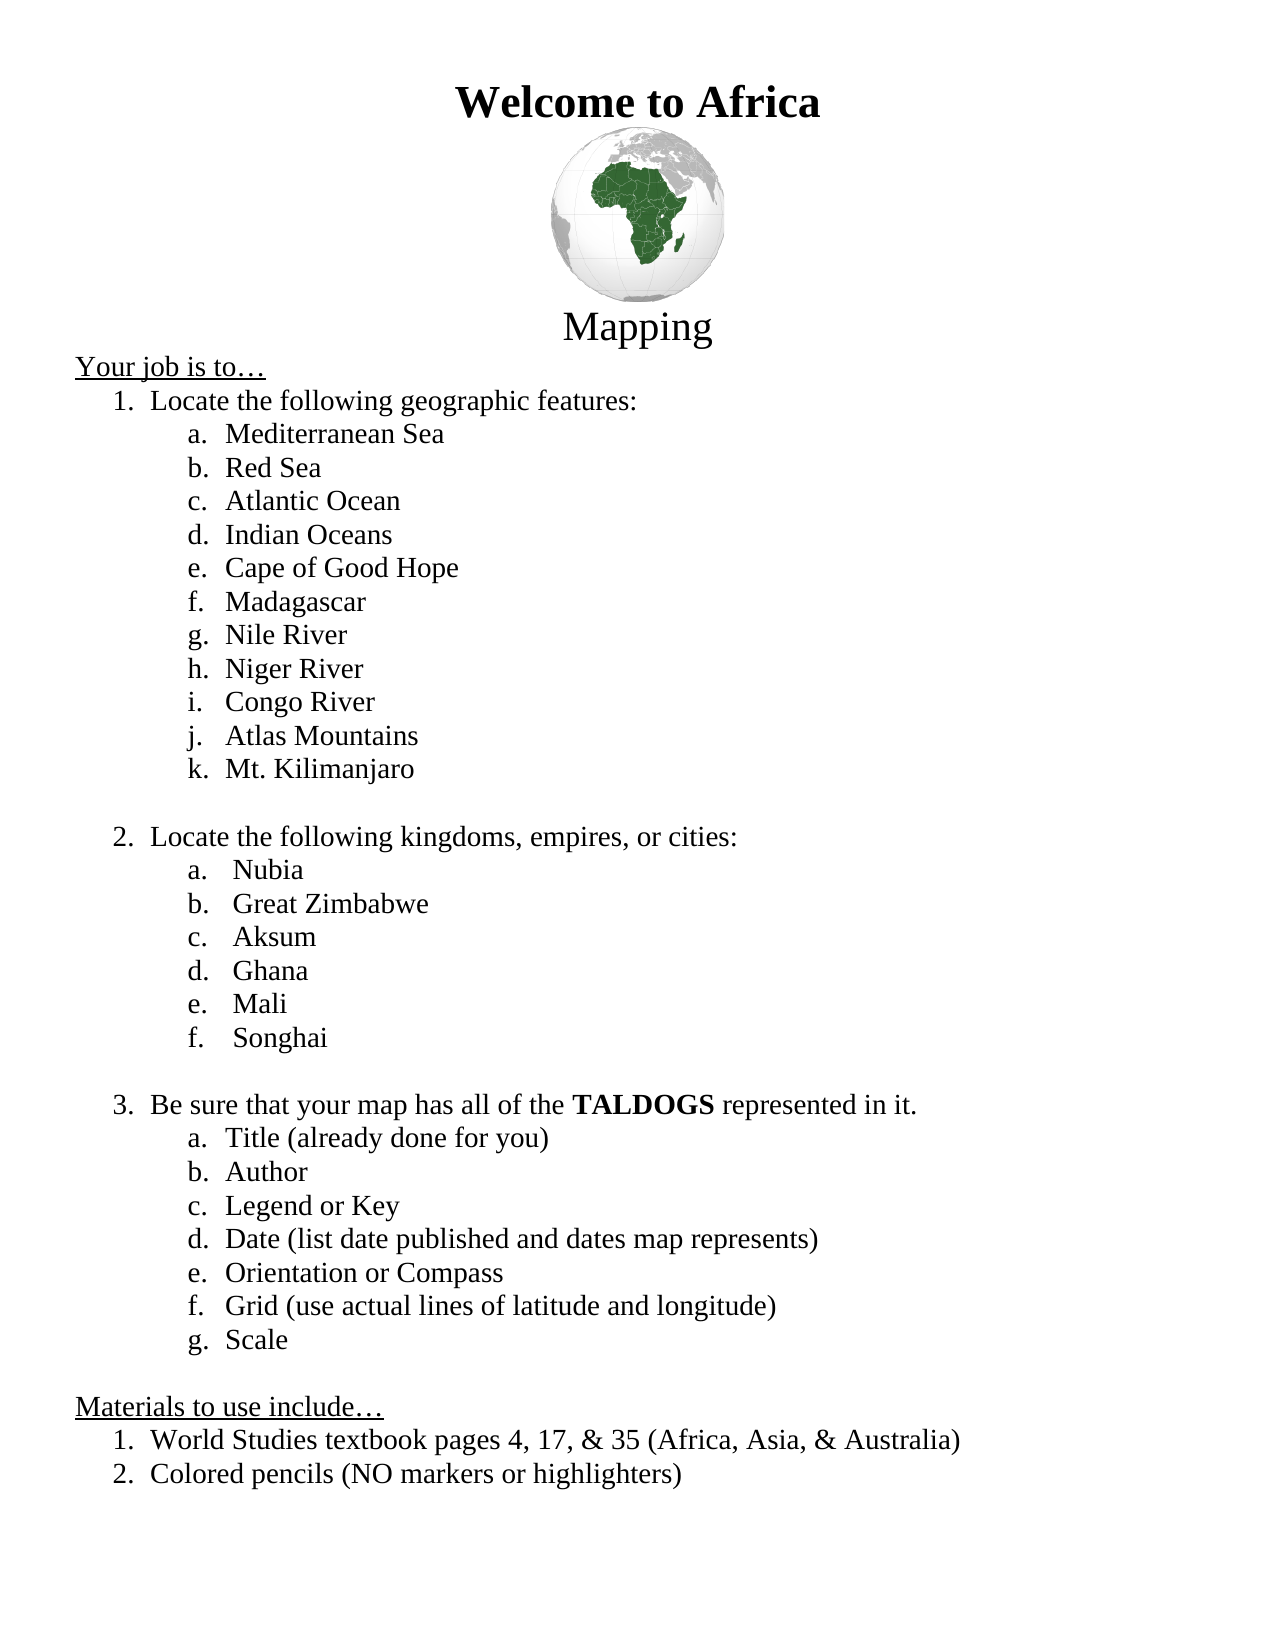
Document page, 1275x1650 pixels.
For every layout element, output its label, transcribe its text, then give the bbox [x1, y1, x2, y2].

list Madagascar [187, 584, 1200, 617]
list Locate the following kingdoms, empires, or cities: [112, 819, 1200, 852]
list Aksum [187, 919, 1200, 953]
text Your job is to… [75, 349, 1200, 383]
list Cape of Good Hope [187, 550, 1200, 584]
list Colored pencils (NO markers or highlighters) [112, 1456, 1200, 1489]
list Red Sea [187, 450, 1200, 483]
list World Studies textbook pages 4, 17, & 35 (Africa, Asia, & Australia) [112, 1422, 1200, 1456]
list Title (already done for you) [187, 1121, 1200, 1154]
list Great Zimbabwe [187, 886, 1200, 919]
list Be sure that your map has all of the TALDOGS represented in it. [112, 1087, 1200, 1121]
list Author [187, 1154, 1200, 1188]
list Nubia [187, 852, 1200, 886]
list Mali [187, 986, 1200, 1020]
list Orientation or Compass [187, 1255, 1200, 1288]
list Atlantic Ocean [187, 483, 1200, 517]
list Indian Oceans [187, 517, 1200, 550]
list Locate the following geographic features: [112, 383, 1200, 416]
text Materials to use include… [75, 1389, 1200, 1422]
list Niger River [187, 651, 1200, 684]
list Scale [187, 1322, 1200, 1355]
list Nile River [187, 617, 1200, 651]
list Legend or Key [187, 1188, 1200, 1221]
list Date (list date published and dates map represents) [187, 1221, 1200, 1255]
text Mapping [75, 301, 1200, 349]
list Ghana [187, 953, 1200, 986]
list Mediterranean Sea [187, 416, 1200, 450]
list Congo River [187, 684, 1200, 718]
picture [550, 127, 725, 302]
text Welcome to Africa [75, 75, 1200, 128]
list Grid (use actual lines of latitude and longitude) [187, 1288, 1200, 1322]
list Atlas Mountains [187, 718, 1200, 752]
list Mt. Kilimanjaro [187, 752, 1200, 785]
list Songhai [187, 1020, 1200, 1053]
